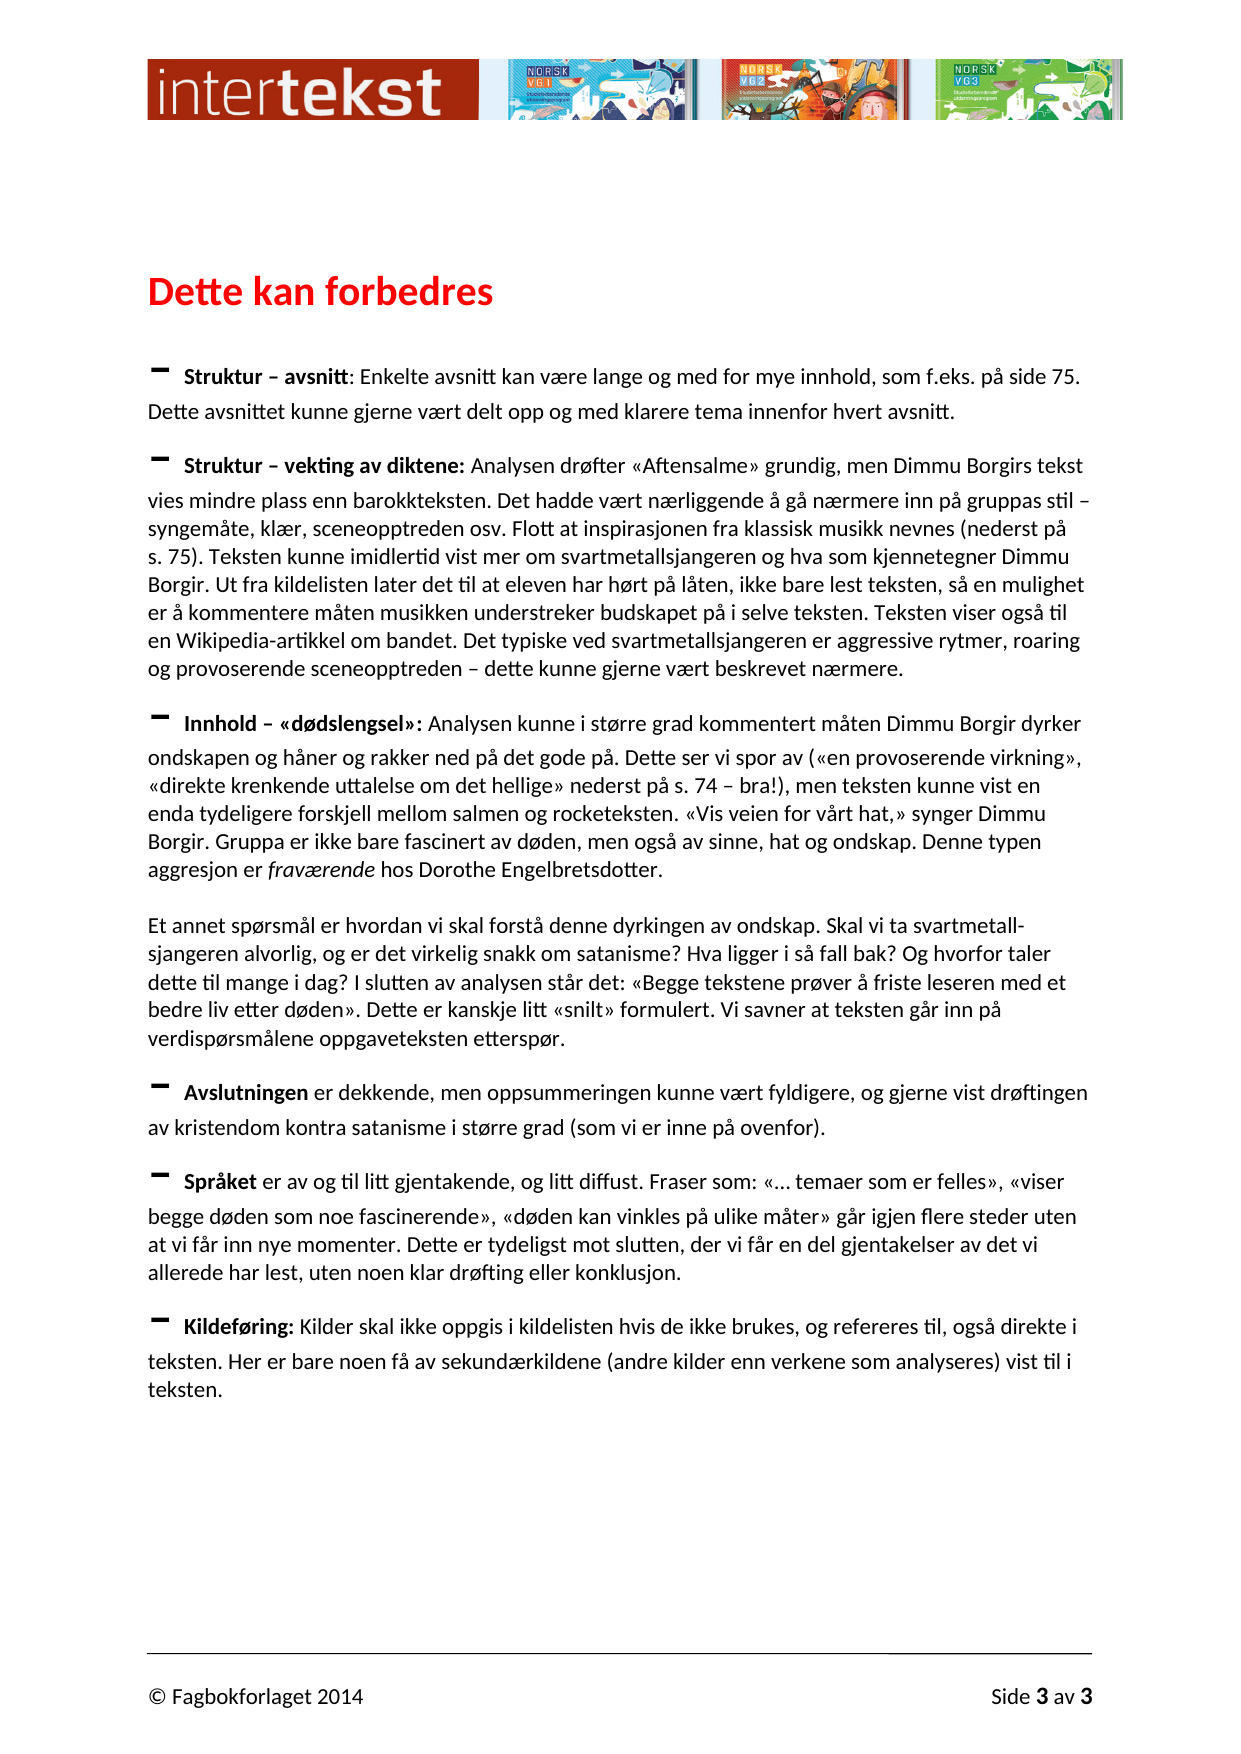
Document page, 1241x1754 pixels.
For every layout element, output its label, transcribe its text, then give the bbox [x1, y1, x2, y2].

picture [695, 59, 1123, 120]
text – Avslutningen er dekkende, men oppsummeringen kunne vært fyldigere, og gjerne vist drøftingen av kristendom kontra satanisme i større grad (som vi er inne på ovenfor). [148, 1052, 1093, 1141]
text – Innhold – «dødslengsel»: Analysen kunne i større grad kommentert måten Dimmu Borgir dyrker ondskapen og håner og rakker ned på det gode på. Dette ser vi spor av («en provoserende virkning», «direkte krenkende uttalelse om det hellige» nederst på s. 74 – bra!), men teksten kunne vist en enda tydeligere forskjell mellom salmen og rocketeksten. «Vis veien for vårt hat,» synger Dimmu Borgir. Gruppa er ikke bare fascinert av døden, men også av sinne, hat og ondskap. Denne typen aggresjon er fraværende hos Dorothe Engelbretsdotter. [148, 682, 1093, 883]
text – Struktur – avsnitt: Enkelte avsnitt kan være lange og med for mye innhold, som f.eks. på side 75. Dette avsnittet kunne gjerne vært delt opp og med klarere tema innenfor hvert avsnitt. [148, 336, 1093, 425]
picture [147, 59, 694, 120]
text Et annet spørsmål er hvordan vi skal forstå denne dyrkingen av ondskap. Skal vi ta svartmetall-sjangeren alvorlig, og er det virkelig snakk om satanisme? Hva ligger i så fall bak? Og hvorfor taler dette til mange i dag? I slutten av analysen står det: «Begge tekstene prøver å friste leseren med et bedre liv etter døden». Dette er kanskje litt «snilt» formulert. Vi savner at teksten går inn på verdispørsmålene oppgaveteksten etterspør. [148, 912, 1093, 1052]
text – Kildeføring: Kilder skal ikke oppgis i kildelisten hvis de ikke brukes, og refereres til, også direkte i teksten. Her er bare noen få av sekundærkildene (andre kilder enn verkene som analyseres) vist til i teksten. [148, 1286, 1093, 1403]
text Dette kan forbedres [148, 264, 1093, 315]
text – Struktur – vekting av diktene: Analysen drøfter «Aftensalme» grundig, men Dimmu Borgirs tekst vies mindre plass enn barokkteksten. Det hadde vært nærliggende å gå nærmere inn på gruppas stil – syngemåte, klær, sceneopptreden osv. Flott at inspirasjonen fra klassisk musikk nevnes (nederst på s. 75). Teksten kunne imidlertid vist mer om svartmetallsjangeren og hva som kjennetegner Dimmu Borgir. Ut fra kildelisten later det til at eleven har hørt på låten, ikke bare lest teksten, så en mulighet er å kommentere måten musikken understreker budskapet på i selve teksten. Teksten viser også til en Wikipedia-artikkel om bandet. Det typiske ved svartmetallsjangeren er aggressive rytmer, roaring og provoserende sceneopptreden – dette kunne gjerne vært beskrevet nærmere. [148, 425, 1093, 682]
text – Språket er av og til litt gjentakende, og litt diffust. Fraser som: «… temaer som er felles», «viser begge døden som noe fascinerende», «døden kan vinkles på ulike måter» går igjen flere steder uten at vi får inn nye momenter. Dette er tydeligst mot slutten, der vi får en del gjentakelser av det vi allerede har lest, uten noen klar drøfting eller konklusjon. [148, 1141, 1093, 1286]
